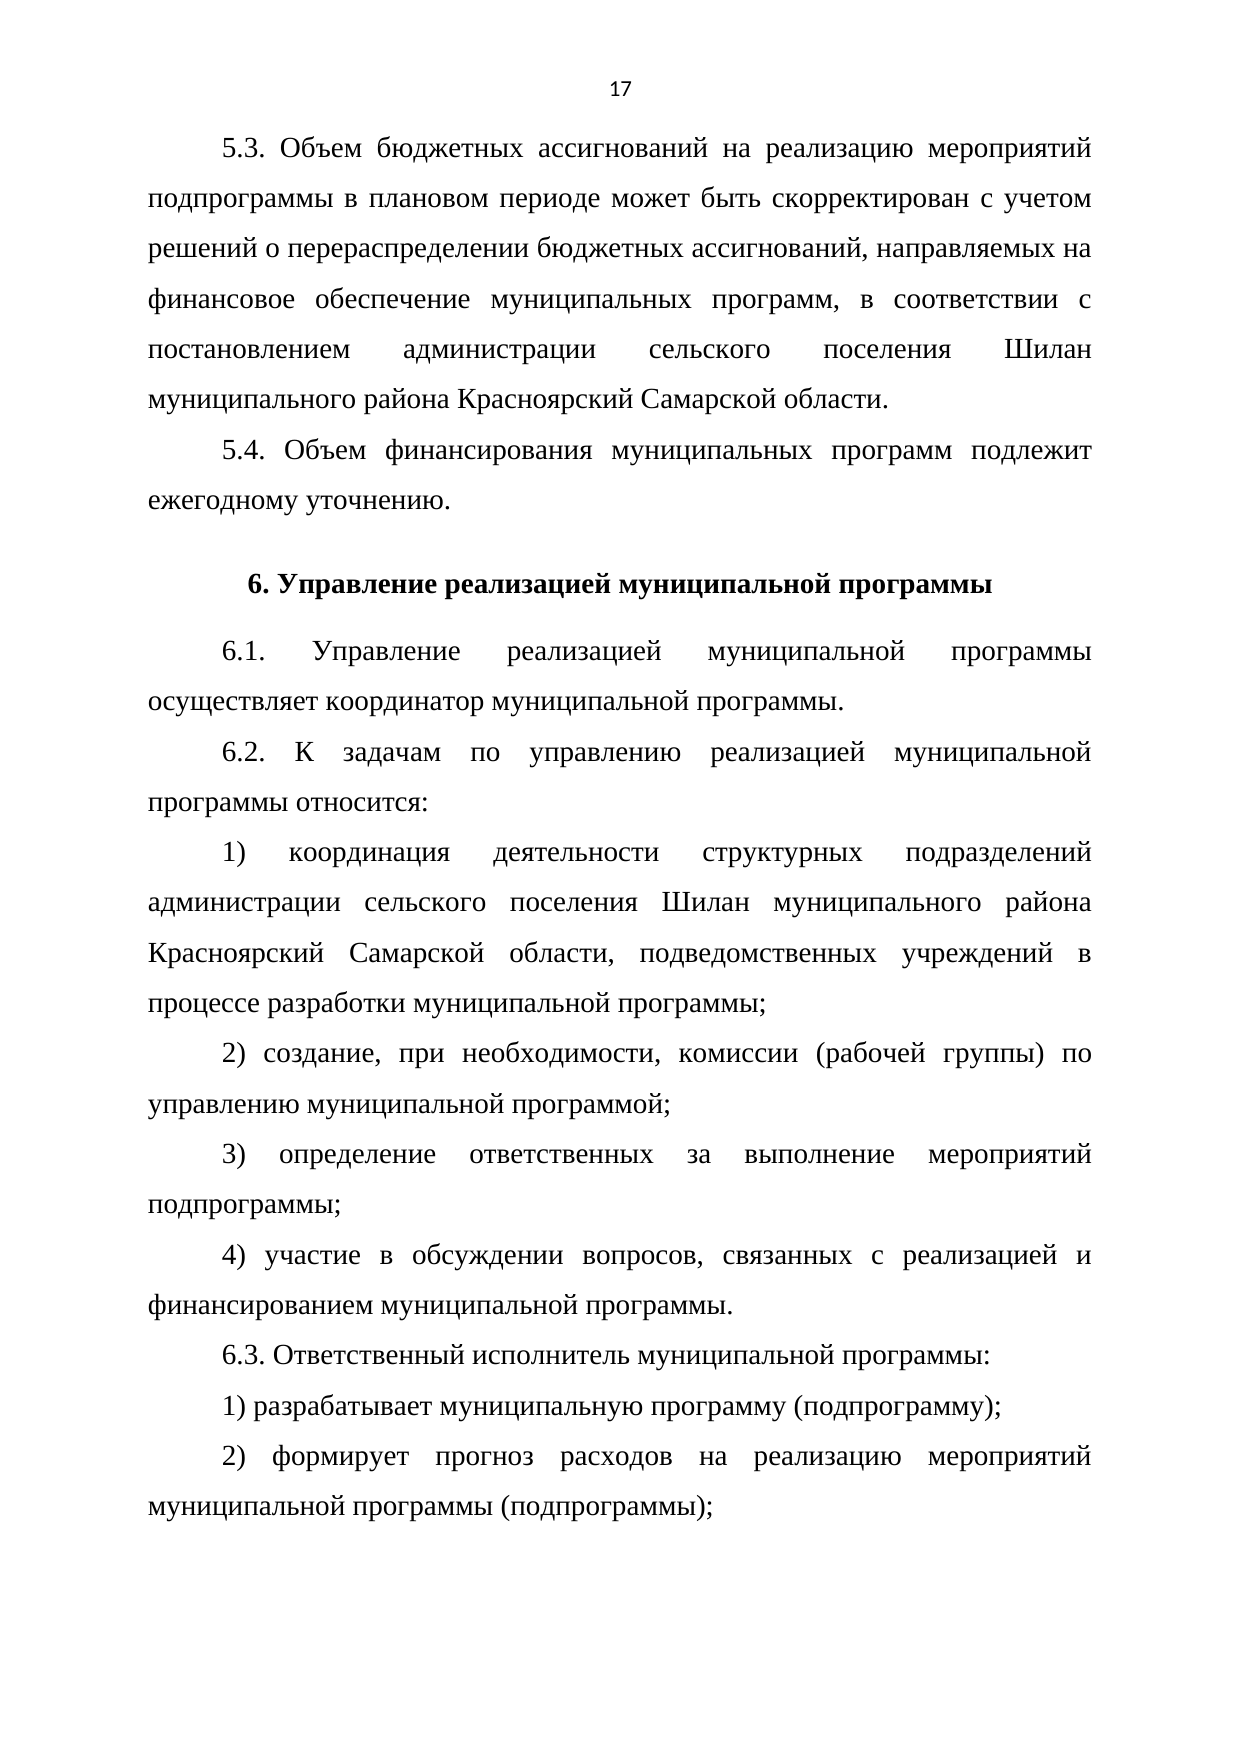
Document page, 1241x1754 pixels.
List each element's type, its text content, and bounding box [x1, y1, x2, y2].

text 2) формирует прогноз расходов на реализацию мероприятий муниципальной программы (подпрограммы); [148, 1438, 1092, 1522]
text 3) определение ответственных за выполнение мероприятий подпрограммы; [148, 1136, 1092, 1220]
text 2) создание, при необходимости, комиссии (рабочей группы) по управлению муниципальной программой; [148, 1036, 1092, 1119]
text 5.4. Объем финансирования муниципальных программ подлежит ежегодному уточнению. [148, 432, 1092, 516]
text 6.3. Ответственный исполнитель муниципальной программы: [148, 1337, 1092, 1371]
text 6. Управление реализацией муниципальной программы [148, 566, 1092, 599]
text 4) участие в обсуждении вопросов, связанных с реализацией и финансированием муниципальной программы. [148, 1237, 1092, 1321]
text 1) разрабатывает муниципальную программу (подпрограмму); [148, 1388, 1092, 1421]
text 6.2. К задачам по управлению реализацией муниципальной программы относится: [148, 734, 1092, 817]
text 5.3. Объем бюджетных ассигнований на реализацию мероприятий подпрограммы в плановом периоде может быть скорректирован с учетом решений о перераспределении бюджетных ассигнований, направляемых на финансовое обеспечение муниципальных программ, в соответствии с постановлением администрации сельского поселения Шилан муниципального района Красноярский Самарской области. [148, 130, 1092, 415]
text 1) координация деятельности структурных подразделений администрации сельского поселения Шилан муниципального района Красноярский Самарской области, подведомственных учреждений в процессе разработки муниципальной программы; [148, 834, 1092, 1019]
text 6.1. Управление реализацией муниципальной программы осуществляет координатор муниципальной программы. [148, 633, 1092, 717]
